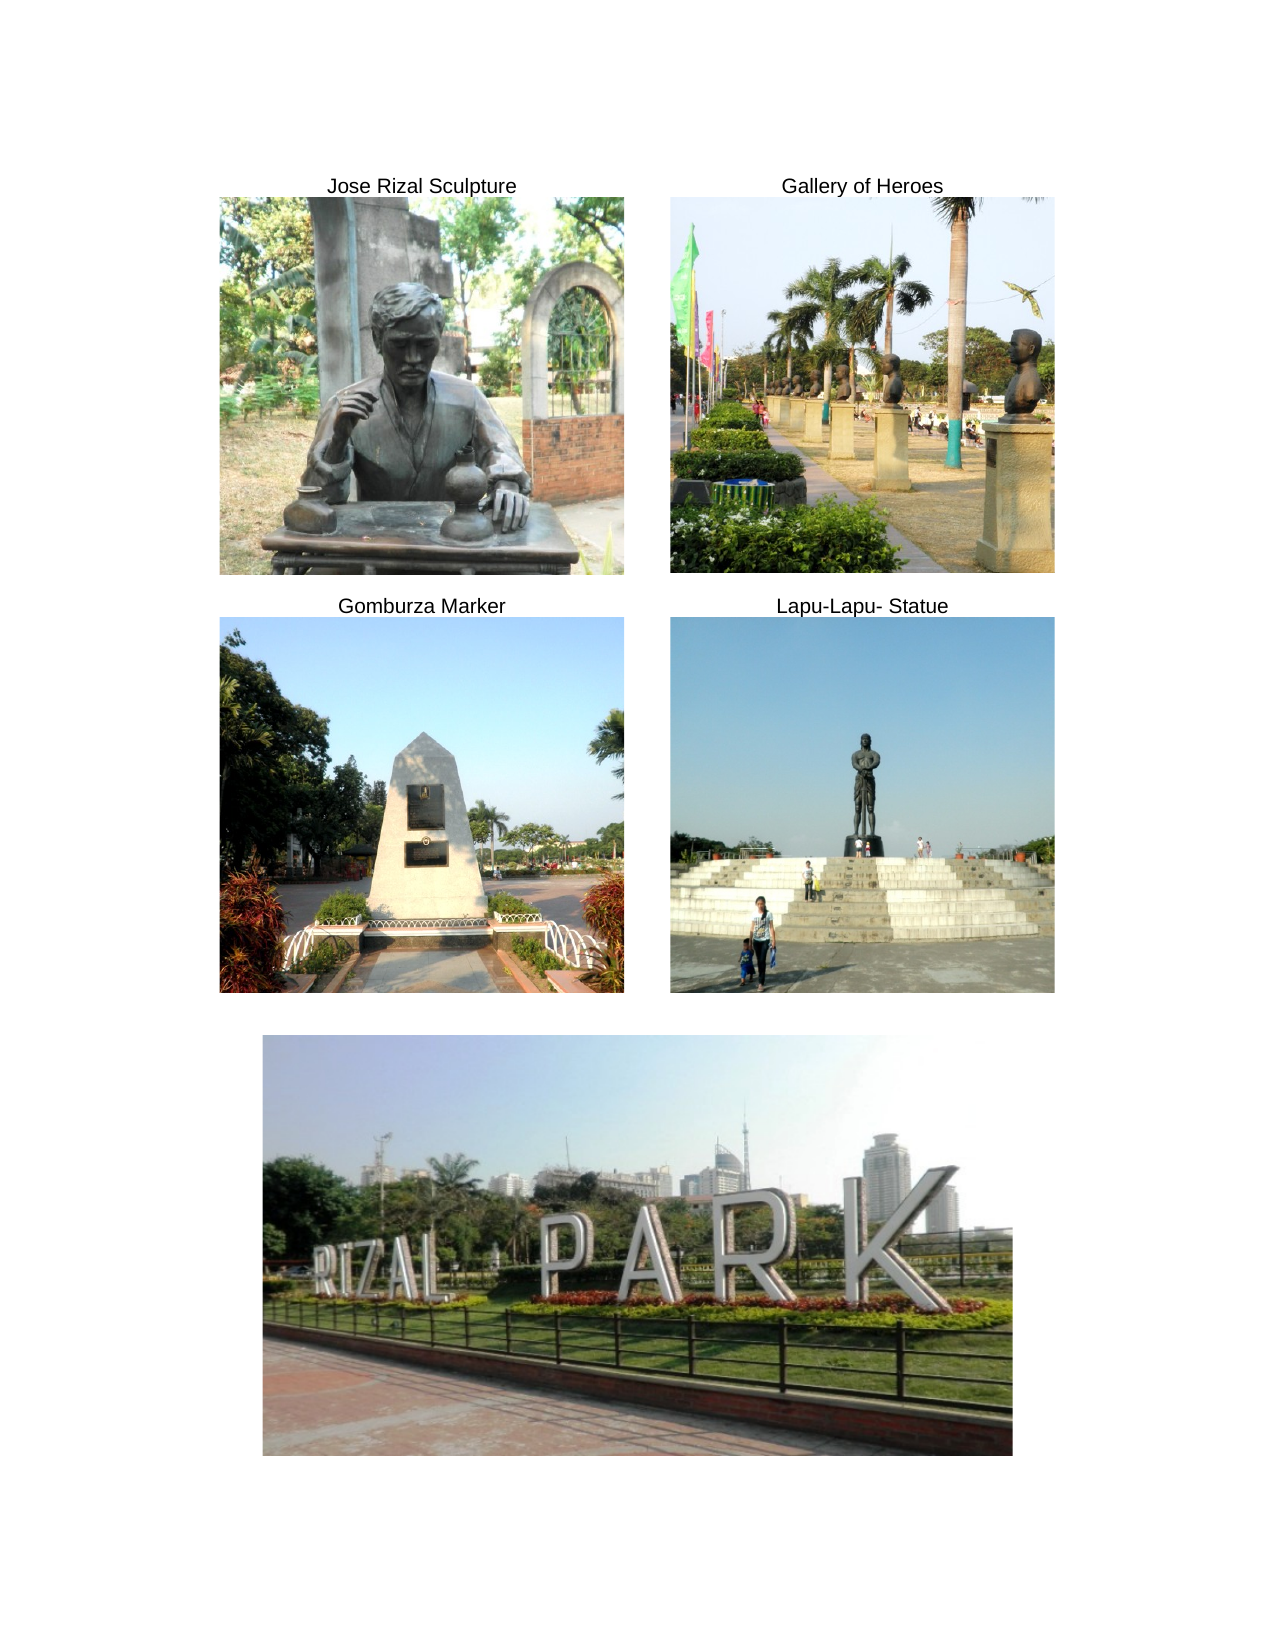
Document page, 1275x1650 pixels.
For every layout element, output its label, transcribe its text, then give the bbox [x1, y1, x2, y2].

table_cell Lapu-Lapu- Statue [647, 594, 1078, 1012]
table_header Jose Rizal Sculpture [197, 174, 647, 594]
picture [670, 197, 1055, 573]
picture [670, 617, 1055, 993]
table_cell Gomburza Marker [197, 594, 647, 1012]
table_header Gallery of Heroes [647, 174, 1078, 594]
picture [219, 617, 625, 993]
picture [262, 1035, 1013, 1456]
picture [219, 197, 625, 575]
